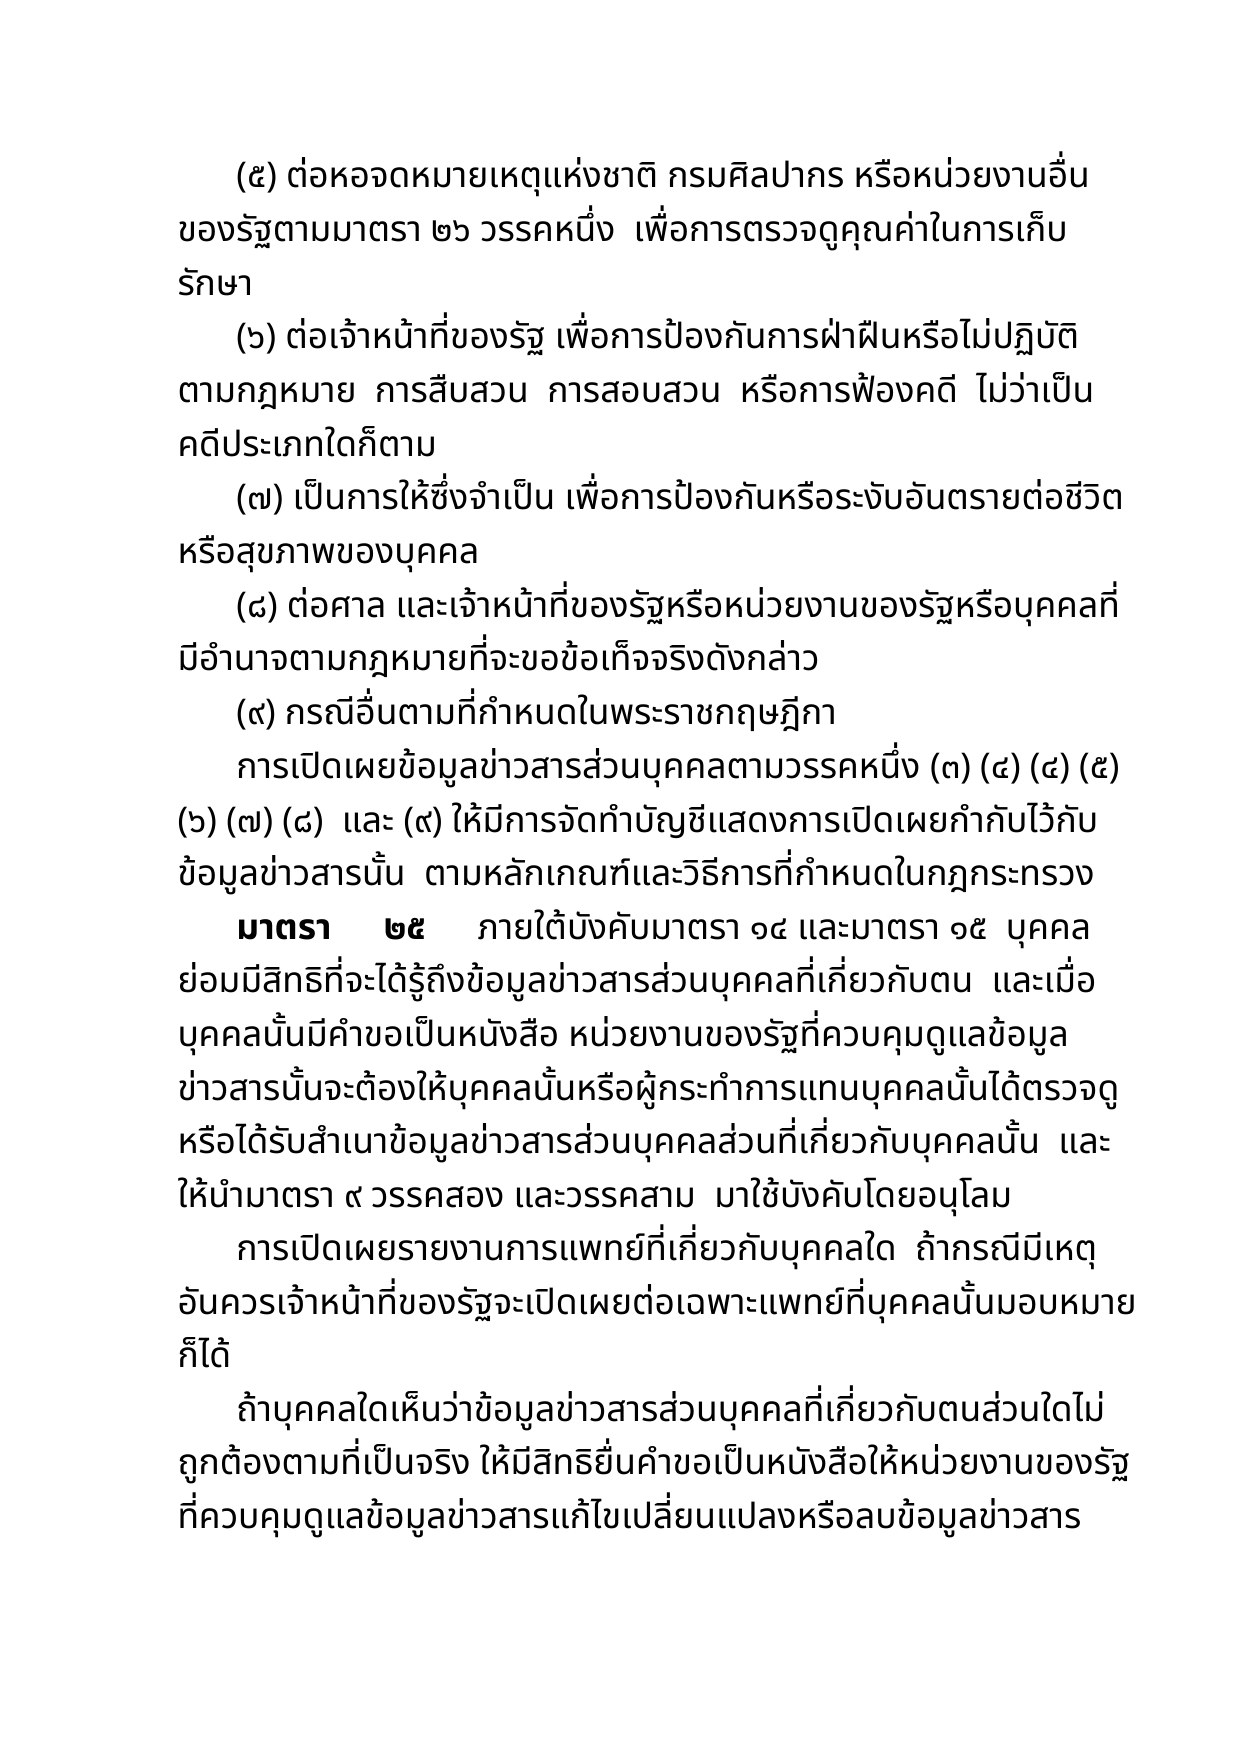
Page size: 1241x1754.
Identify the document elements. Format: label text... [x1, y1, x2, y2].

text มาตรา ๒๕ ภายใต้บังคับมาตรา ๑๔ และมาตรา ๑๕ บุคคลย่อมมีสิทธิที่จะได้รู้ถึงข้อมูลข่าวสารส่วนบุคคลที่เกี่ยวกับตน และเมื่อบุคคลนั้นมีคำขอเป็นหนังสือ หน่วยงานของรัฐที่ควบคุมดูแลข้อมูลข่าวสารนั้นจะต้องให้บุคคลนั้นหรือผู้กระทำการแทนบุคคลนั้นได้ตรวจดูหรือได้รับสำเนาข้อมูลข่าวสารส่วนบุคคลส่วนที่เกี่ยวกับบุคคลนั้น และให้นำมาตรา ๙ วรรคสอง และวรรคสาม มาใช้บังคับโดยอนุโลม [177, 902, 1137, 1223]
text (๖) ต่อเจ้าหน้าที่ของรัฐ เพื่อการป้องกันการฝ่าฝืนหรือไม่ปฏิบัติตามกฎหมาย การสืบสวน การสอบสวน หรือการฟ้องคดี ไม่ว่าเป็นคดีประเภทใดก็ตาม [177, 311, 1137, 472]
text (๕) ต่อหอจดหมายเหตุแห่งชาติ กรมศิลปากร หรือหน่วยงานอื่นของรัฐตามมาตรา ๒๖ วรรคหนึ่ง เพื่อการตรวจดูคุณค่าในการเก็บรักษา [177, 150, 1137, 311]
text (๘) ต่อศาล และเจ้าหน้าที่ของรัฐหรือหน่วยงานของรัฐหรือบุคคลที่มีอำนาจตามกฎหมายที่จะขอข้อเท็จจริงดังกล่าว [177, 579, 1137, 687]
text การเปิดเผยข้อมูลข่าวสารส่วนบุคคลตามวรรคหนึ่ง (๓) (๔) (๔) (๕) (๖) (๗) (๘) และ (๙) ให้มีการจัดทำบัญชีแสดงการเปิดเผยกำกับไว้กับข้อมูลข่าวสารนั้น ตามหลักเกณฑ์และวิธีการที่กำหนดในกฎกระทรวง [177, 741, 1137, 902]
text การเปิดเผยรายงานการแพทย์ที่เกี่ยวกับบุคคลใด ถ้ากรณีมีเหตุอันควรเจ้าหน้าที่ของรัฐจะเปิดเผยต่อเฉพาะแพทย์ที่บุคคลนั้นมอบหมายก็ได้ [177, 1223, 1137, 1384]
text (๙) กรณีอื่นตามที่กำหนดในพระราชกฤษฎีกา [177, 687, 1137, 741]
text (๗) เป็นการให้ซึ่งจำเป็น เพื่อการป้องกันหรือระงับอันตรายต่อชีวิตหรือสุขภาพของบุคคล [177, 472, 1137, 579]
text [177, 1384, 1137, 1544]
